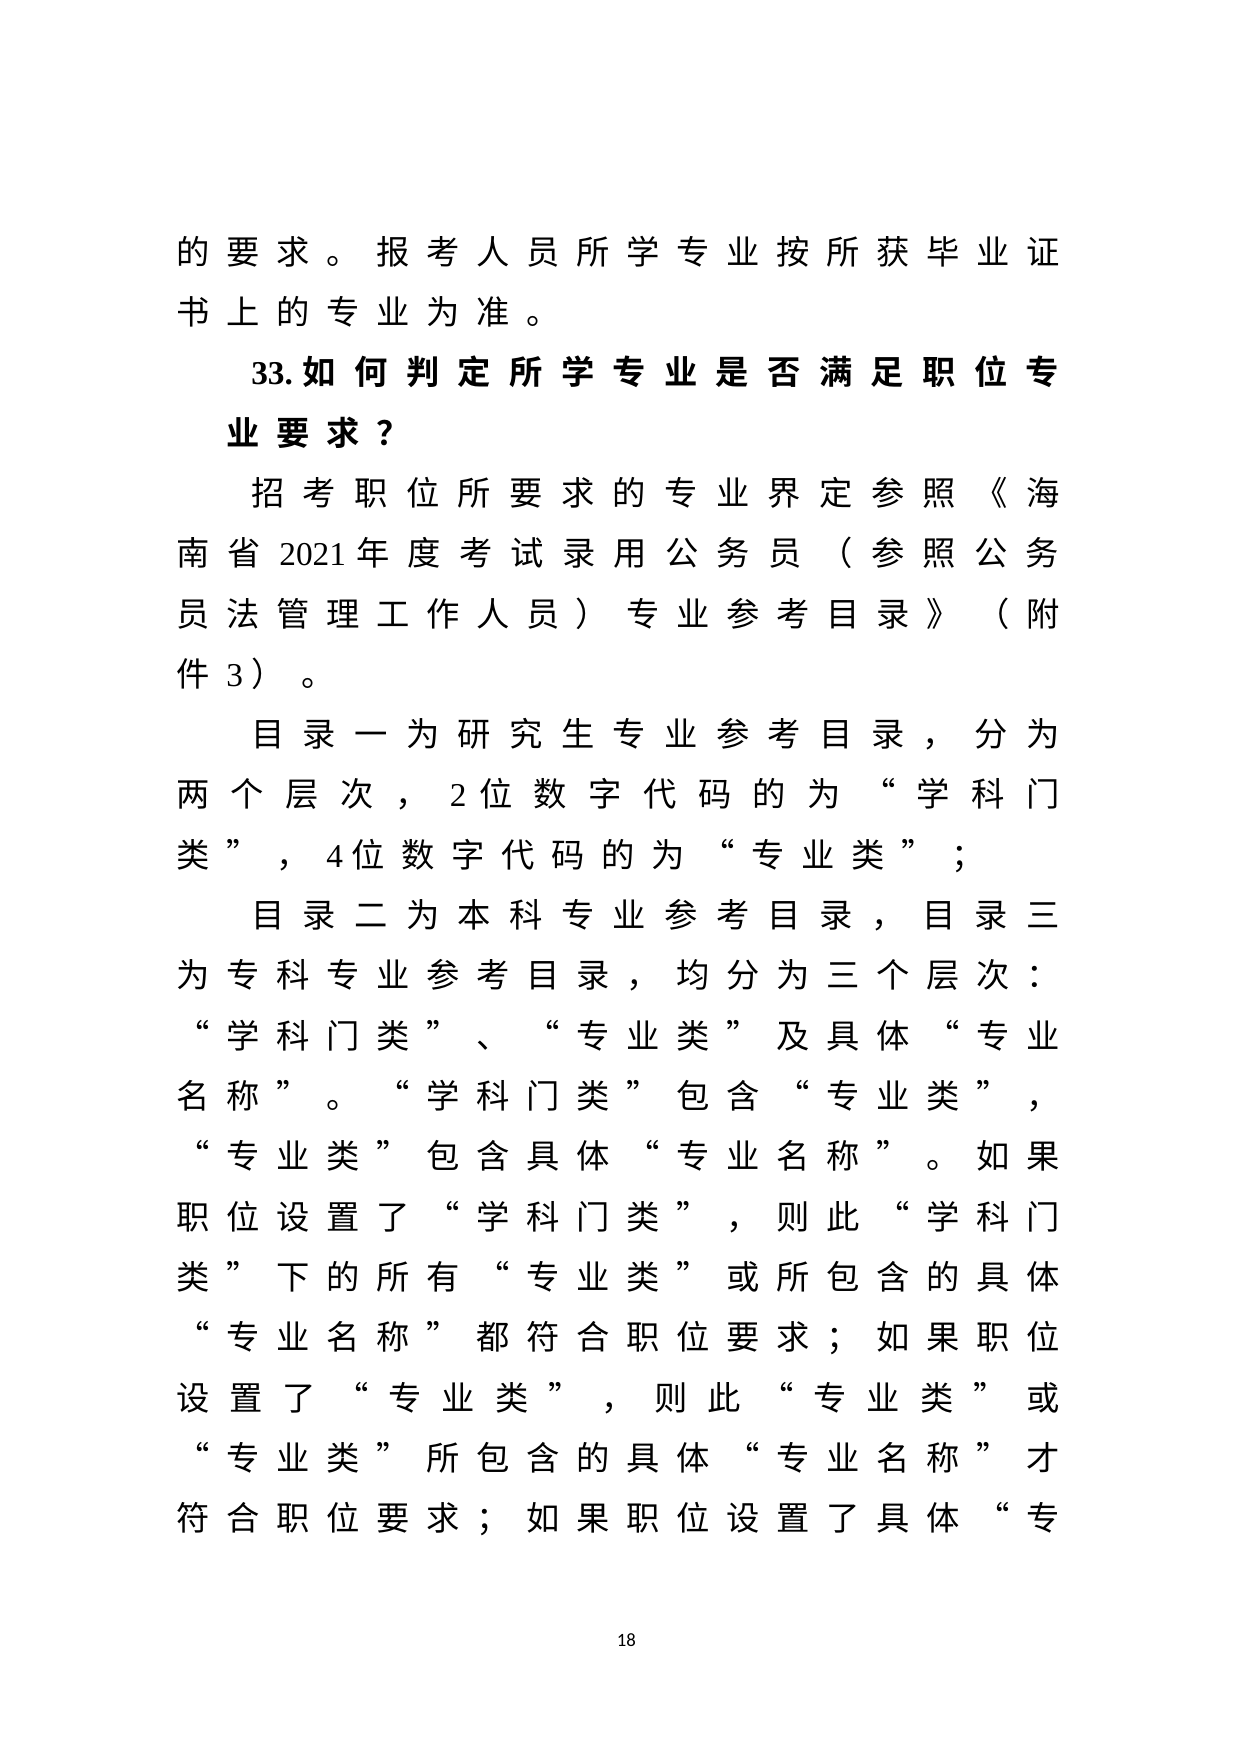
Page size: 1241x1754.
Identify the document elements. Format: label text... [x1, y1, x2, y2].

text 33.如何判定所学专业是否满足职位专业要求？ [220, 340, 1076, 461]
text 招考职位所要求的专业界定参照《海南省2021年度考试录用公务员（参照公务员法管理工作人员）专业参考目录》（附件3）。 [176, 461, 1076, 702]
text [176, 219, 1076, 340]
text 目录一为研究生专业参考目录，分为两个层次，2位数字代码的为“学科门类”，4位数字代码的为“专业类”； [176, 702, 1076, 883]
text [176, 883, 1076, 1546]
